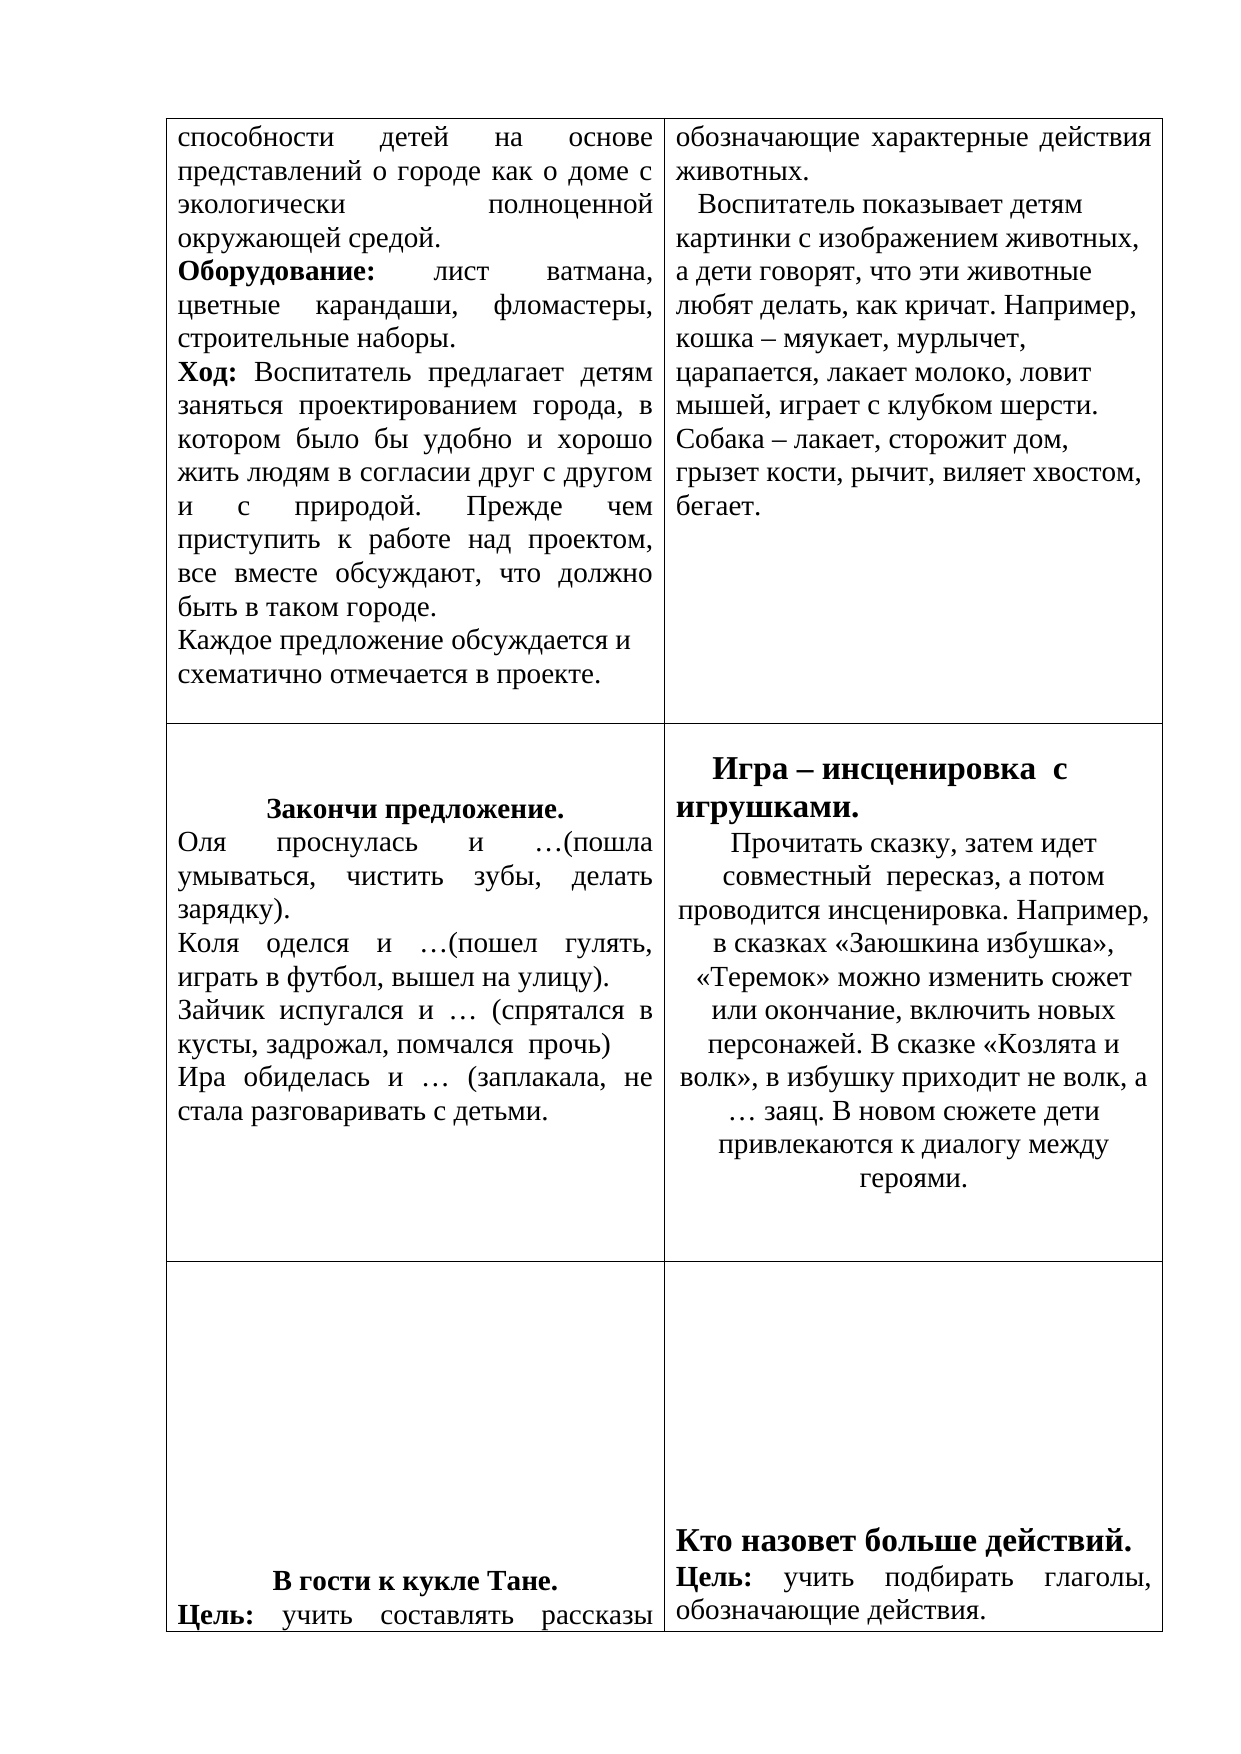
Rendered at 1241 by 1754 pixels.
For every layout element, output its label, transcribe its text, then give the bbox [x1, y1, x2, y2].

table_cell Игра – инсценировка с игрушками. Прочитать сказку, затем идет совместный пересказ, а потом проводится инсценировка. Например, в сказках «Заюшкина избушка», «Теремок» можно изменить сюжет или окончание, включить новых персонажей. В сказке «Козлята и волк», в избушку приходит не волк, а … заяц. В новом сюжете дети привлекаются к диалогу между героями. [665, 724, 1162, 1261]
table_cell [167, 1262, 664, 1631]
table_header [167, 119, 664, 723]
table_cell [665, 1262, 1162, 1631]
table_cell Закончи предложение. Оля проснулась и …(пошла умываться, чистить зубы, делать зарядку). Коля оделся и …(пошел гулять, играть в футбол, вышел на улицу). Зайчик испугался и … (спрятался в кусты, задрожал, помчался прочь) Ира обиделась и … (заплакала, не стала разговаривать с детьми. [167, 724, 664, 1261]
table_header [665, 119, 1162, 723]
